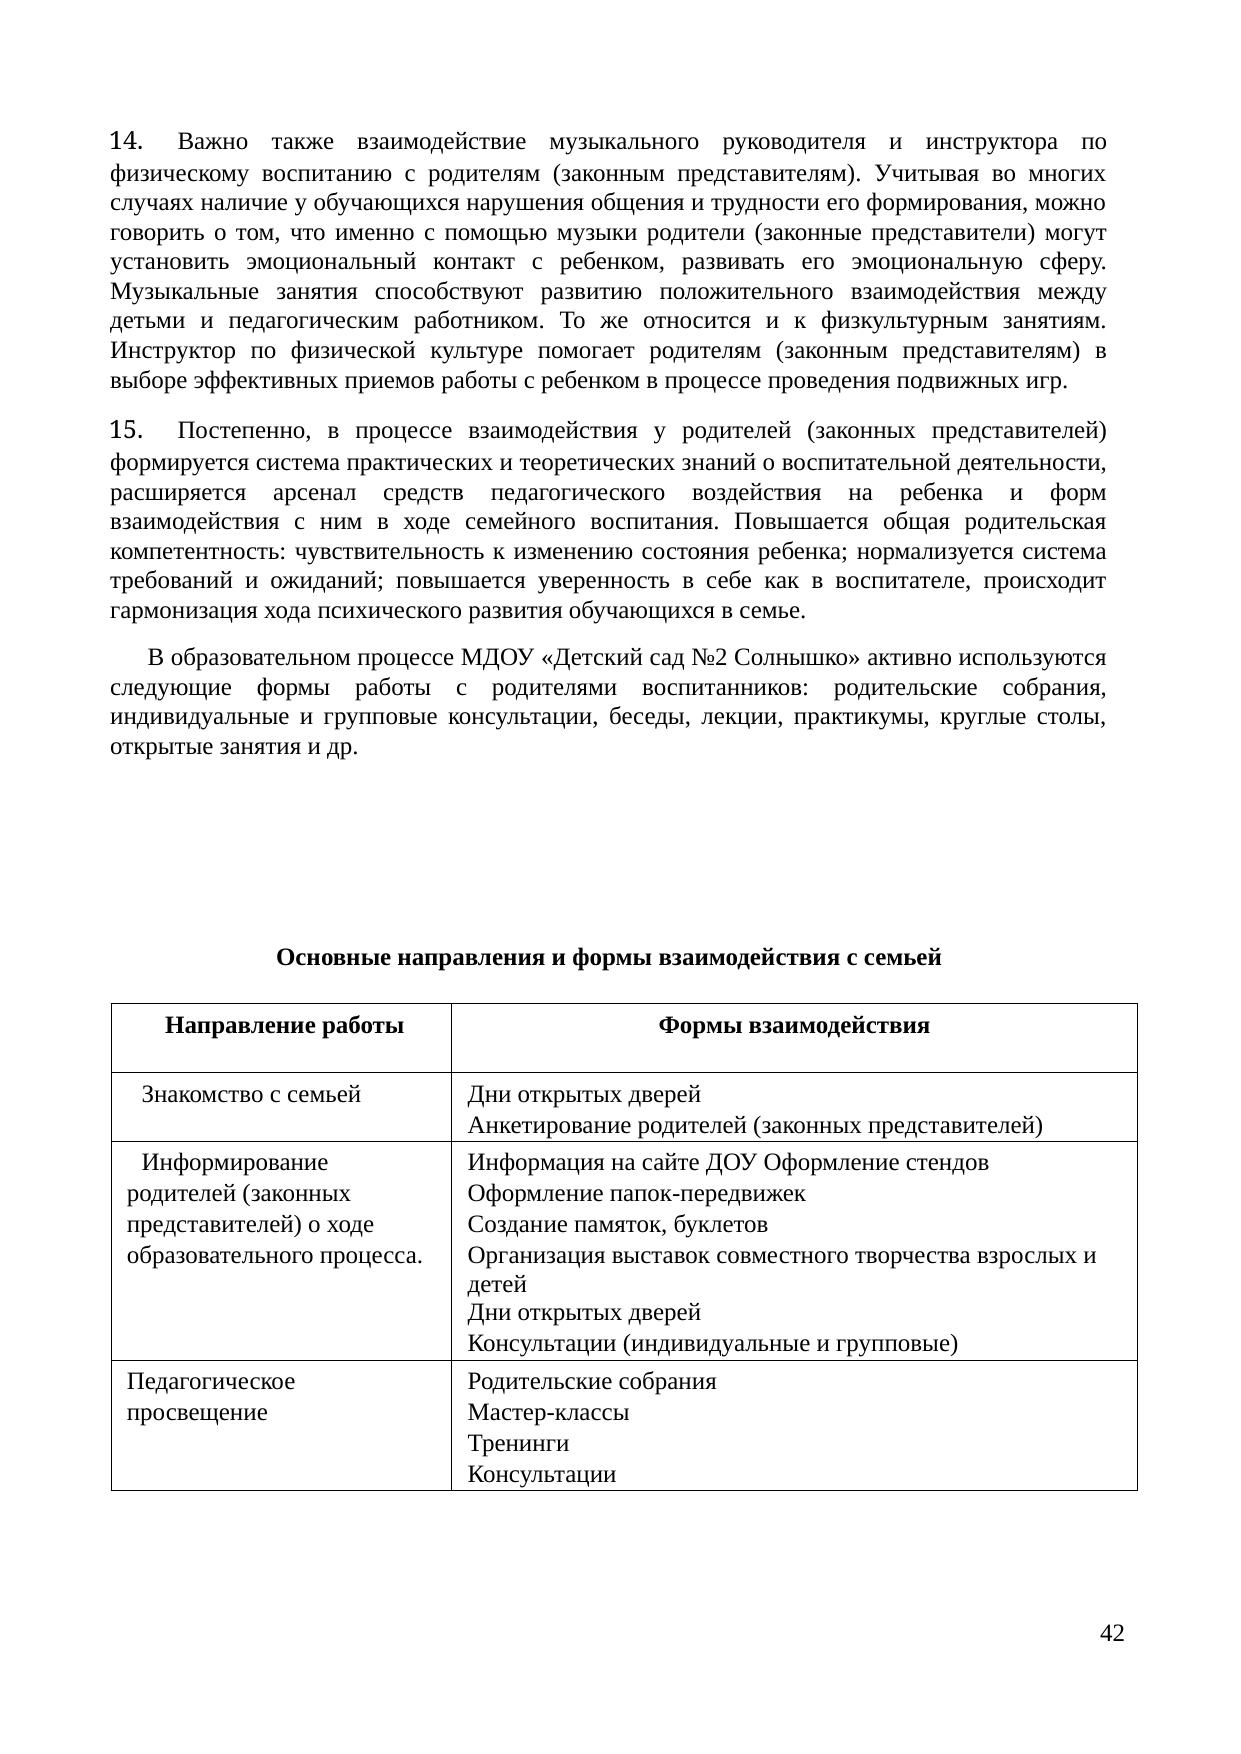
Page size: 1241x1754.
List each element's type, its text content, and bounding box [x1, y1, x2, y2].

table_header Формы взаимодействия [452, 1004, 1137, 1072]
text В образовательном процессе МДОУ «Детский сад №2 Солнышко» активно используются следующие формы работы с родителями воспитанников: родительские собрания, индивидуальные и групповые консультации, беседы, лекции, практикумы, круглые столы, открытые занятия и др. [110, 642, 1107, 760]
table_cell Информирование родителей (законных представителей) о ходе образовательного процесса. [112, 1142, 451, 1359]
table_header Направление работы [112, 1004, 451, 1072]
table_cell Дни открытых дверей Анкетирование родителей (законных представителей) [452, 1073, 1137, 1141]
table_cell Информация на сайте ДОУ Оформление стендов Оформление папок-передвижек Создание памяток, буклетов Организация выставок совместного творчества взрослых и детей Дни открытых дверей Консультации (индивидуальные и групповые) [452, 1142, 1137, 1359]
table_cell Педагогическое просвещение [112, 1361, 451, 1490]
table_cell Знакомство с семьей [112, 1073, 451, 1141]
text Основные направления и формы взаимодействия с семьей [110, 942, 1108, 971]
list Важно также взаимодействие музыкального руководителя и инструктора по физическому воспитанию с родителям (законным представителям). Учитывая во многих случаях наличие у обучающихся нарушения общения и трудности его формирования, можно говорить о том, что именно с помощью музыки родители (законные представители) могут установить эмоциональный контакт с ребенком, развивать его эмоциональную сферу. Музыкальные занятия способствуют развитию положительного взаимодействия между детьми и педагогическим работником. То же относится и к физкультурным занятиям. Инструктор по физической культуре помогает родителям (законным представителям) в выборе эффективных приемов работы с ребенком в процессе проведения подвижных игр. [109, 123, 1107, 393]
list Постепенно, в процессе взаимодействия у родителей (законных представителей) формируется система практических и теоретических знаний о воспитательной деятельности, расширяется арсенал средств педагогического воздействия на ребенка и форм взаимодействия с ним в ходе семейного воспитания. Повышается общая родительская компетентность: чувствительность к изменению состояния ребенка; нормализуется система требований и ожиданий; повышается уверенность в себе как в воспитателе, происходит гармонизация хода психического развития обучающихся в семье. [109, 412, 1107, 624]
table_cell Родительские собрания Мастер-классы Тренинги Консультации [452, 1361, 1137, 1490]
